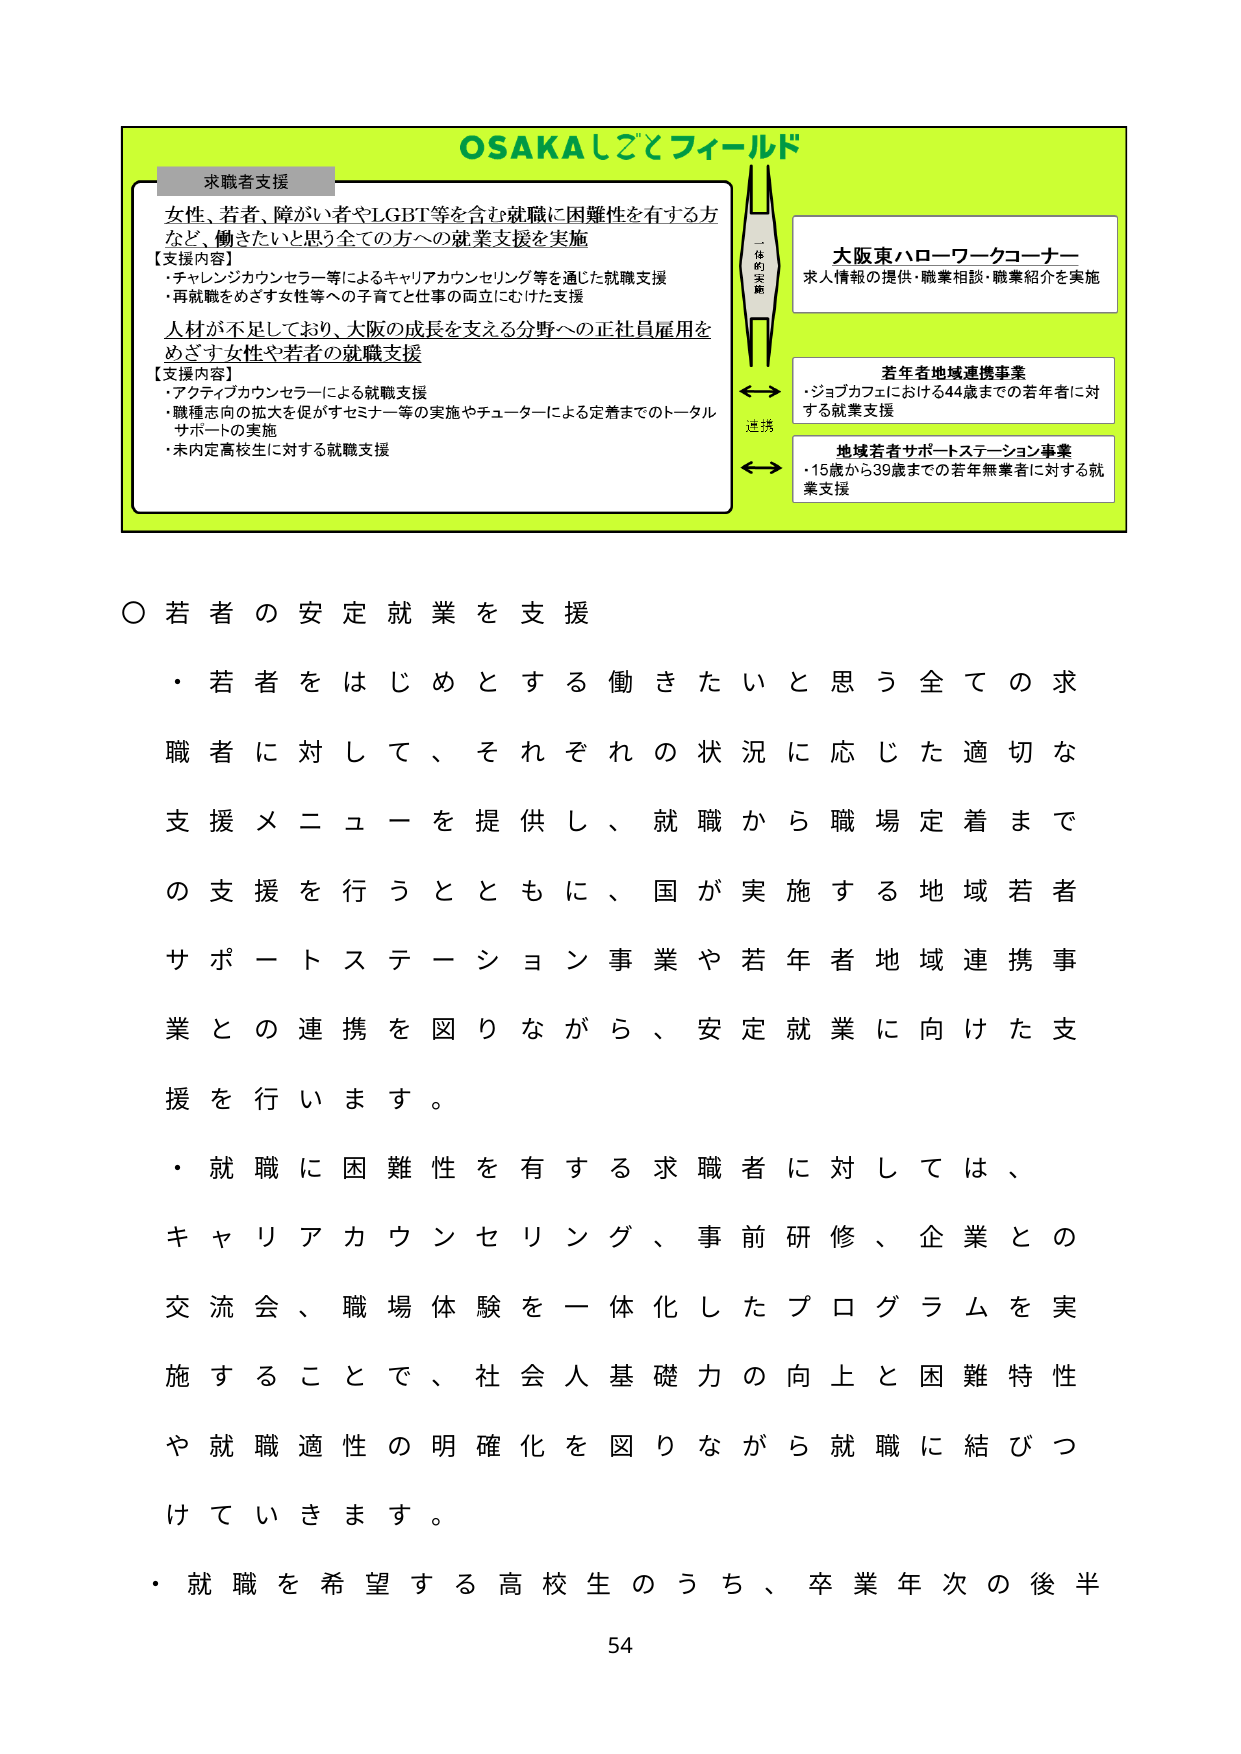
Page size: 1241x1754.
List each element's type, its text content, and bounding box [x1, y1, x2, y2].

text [136, 1548, 1119, 1617]
text ・就職に困難性を有する求職者に対しては、キャリアカウンセリング、事前研修、企業との交流会、職場体験を一体化したプログラムを実施することで、社会人基礎力の向上と困難特性や就職適性の明確化を図りながら就職に結びつけていきます。 [121, 1132, 1119, 1548]
text ・若者をはじめとする働きたいと思う全ての求職者に対して、それぞれの状況に応じた適切な支援メニューを提供し、就職から職場定着までの支援を行うとともに、国が実施する地域若者サポートステーション事業や若年者地域連携事業との連携を図りながら、安定就業に向けた支援を行います。 [121, 646, 1119, 1132]
picture [120, 126, 1128, 533]
text 〇若者の安定就業を支援 [121, 577, 1119, 646]
